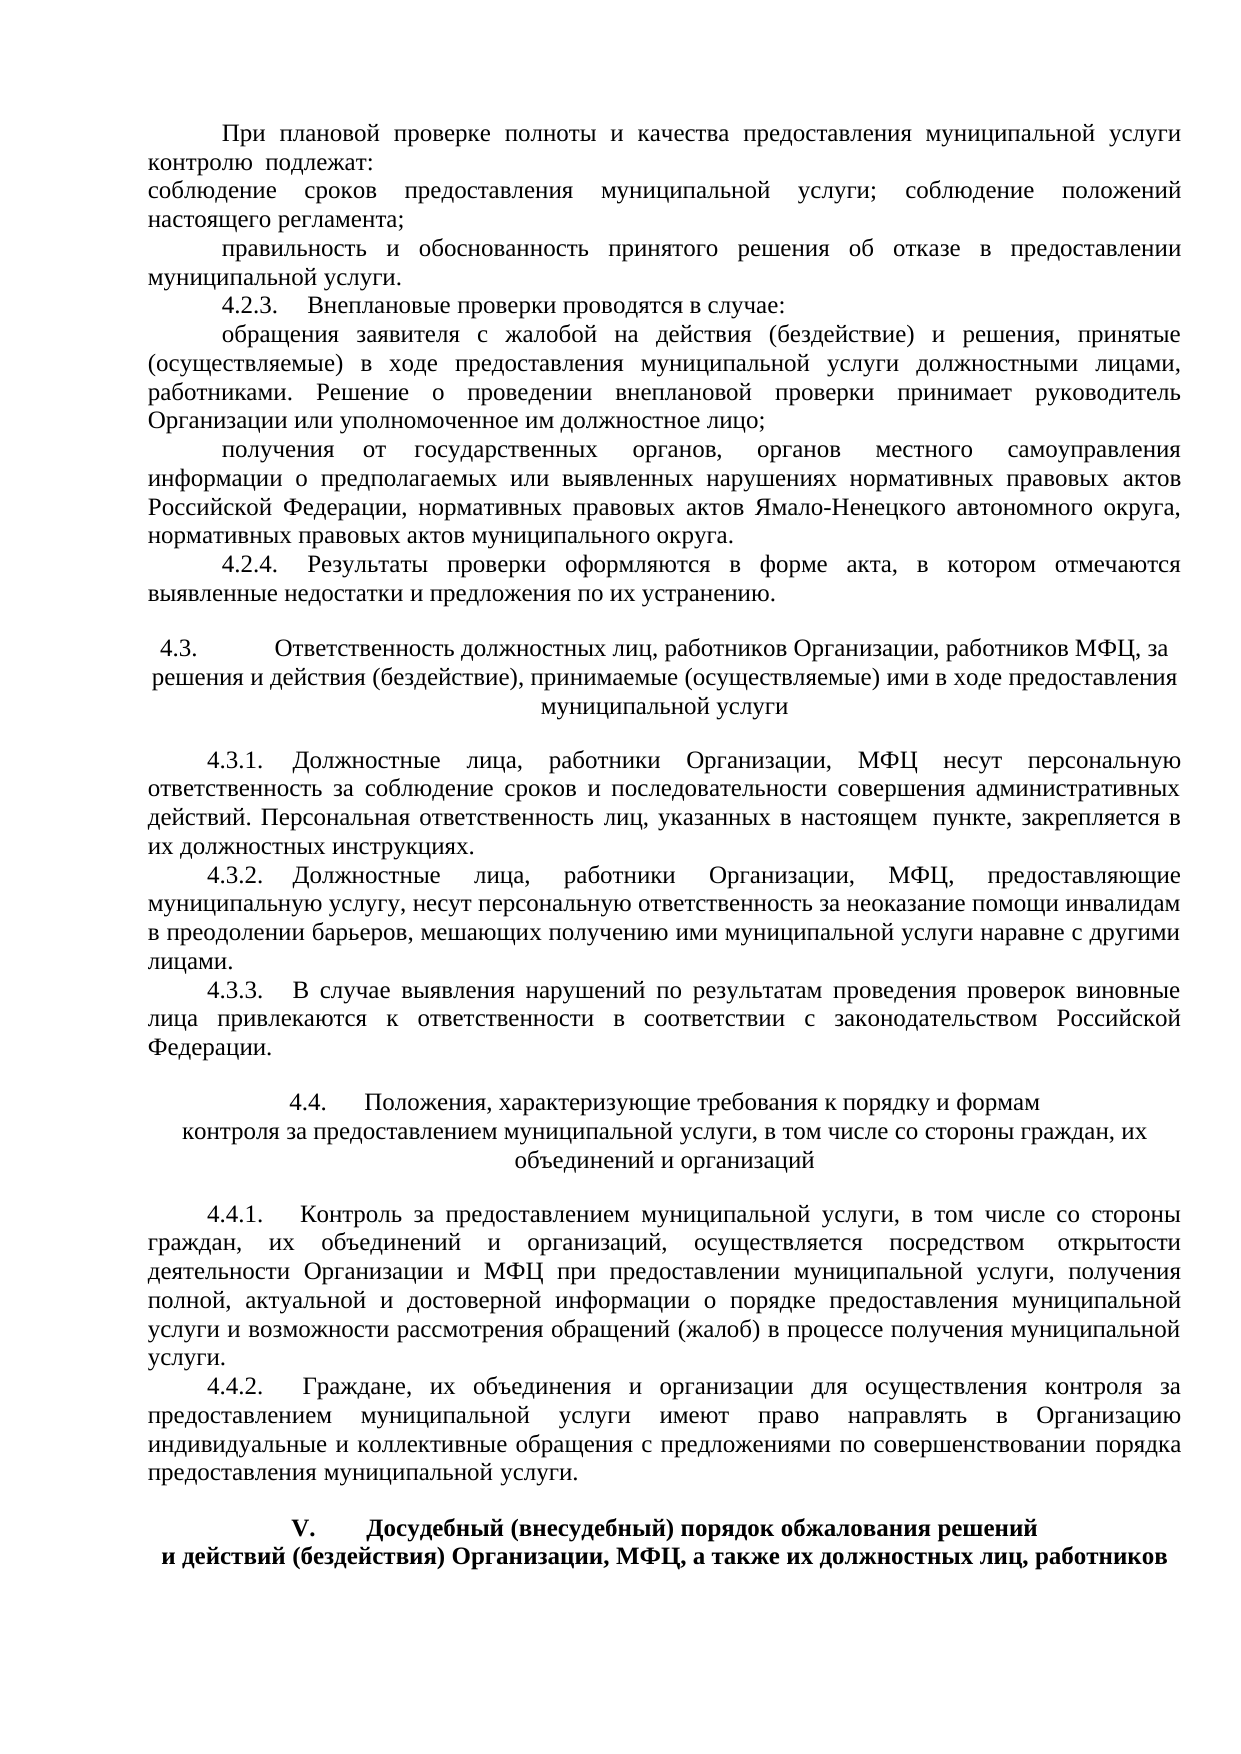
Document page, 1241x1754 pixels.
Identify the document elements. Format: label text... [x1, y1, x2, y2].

list Ответственность должностных лиц, работников Организации, работников МФЦ, за решения и действия (бездействие), принимаемые (осуществляемые) ими в ходе предоставления [148, 633, 1181, 691]
list Должностные лица, работники Организации, МФЦ, предоставляющие муниципальную услугу, несут персональную ответственность за неоказание помощи инвалидам в преодолении барьеров, мешающих получению ими муниципальной услуги наравне с другими лицами. [148, 860, 1181, 975]
text объединений и организаций [148, 1145, 1181, 1173]
text получения от государственных органов, органов местного самоуправления информации о предполагаемых или выявленных нарушениях нормативных правовых актов Российской Федерации, нормативных правовых актов Ямало-Ненецкого автономного округа, нормативных правовых актов муниципального округа. [148, 434, 1181, 549]
text и действий (бездействия) Организации, МФЦ, а также их должностных лиц, работников [148, 1541, 1181, 1570]
list Контроль за предоставлением муниципальной услуги, в том числе со стороны граждан, их объединений и организаций, осуществляется посредством открытости деятельности Организации и МФЦ при предоставлении муниципальной услуги, получения полной, актуальной и достоверной информации о порядке предоставления муниципальной услуги и возможности рассмотрения обращений (жалоб) в процессе получения муниципальной услуги. [148, 1199, 1181, 1371]
list Внеплановые проверки проводятся в случае: [148, 291, 1181, 319]
list Должностные лица, работники Организации, МФЦ несут персональную ответственность за соблюдение сроков и последовательности совершения административных действий. Персональная ответственность лиц, указанных в настоящем пункте, закрепляется в их должностных инструкциях. [148, 745, 1181, 860]
list Досудебный (внесудебный) порядок обжалования решений [148, 1513, 1181, 1541]
text обращения заявителя с жалобой на действия (бездействие) и решения, принятые (осуществляемые) в ходе предоставления муниципальной услуги должностными лицами, работниками. Решение о проведении внеплановой проверки принимает руководитель Организации или уполномоченное им должностное лицо; [148, 319, 1181, 434]
text контроля за предоставлением муниципальной услуги, в том числе со стороны граждан, их [148, 1116, 1181, 1145]
list В случае выявления нарушений по результатам проведения проверок виновные лица привлекаются к ответственности в соответствии с законодательством Российской Федерации. [148, 975, 1181, 1061]
text правильность и обоснованность принятого решения об отказе в предоставлении муниципальной услуги. [148, 233, 1181, 291]
list Положения, характеризующие требования к порядку и формам [148, 1087, 1181, 1116]
text муниципальной услуги [148, 691, 1181, 719]
text При плановой проверке полноты и качества предоставления муниципальной услуги контролю подлежат: [148, 118, 1181, 176]
text соблюдение сроков предоставления муниципальной услуги; соблюдение положений настоящего регламента; [148, 176, 1181, 233]
list Результаты проверки оформляются в форме акта, в котором отмечаются выявленные недостатки и предложения по их устранению. [148, 549, 1181, 607]
list Граждане, их объединения и организации для осуществления контроля за предоставлением муниципальной услуги имеют право направлять в Организацию индивидуальные и коллективные обращения с предложениями по совершенствовании порядка предоставления муниципальной услуги. [148, 1371, 1181, 1486]
